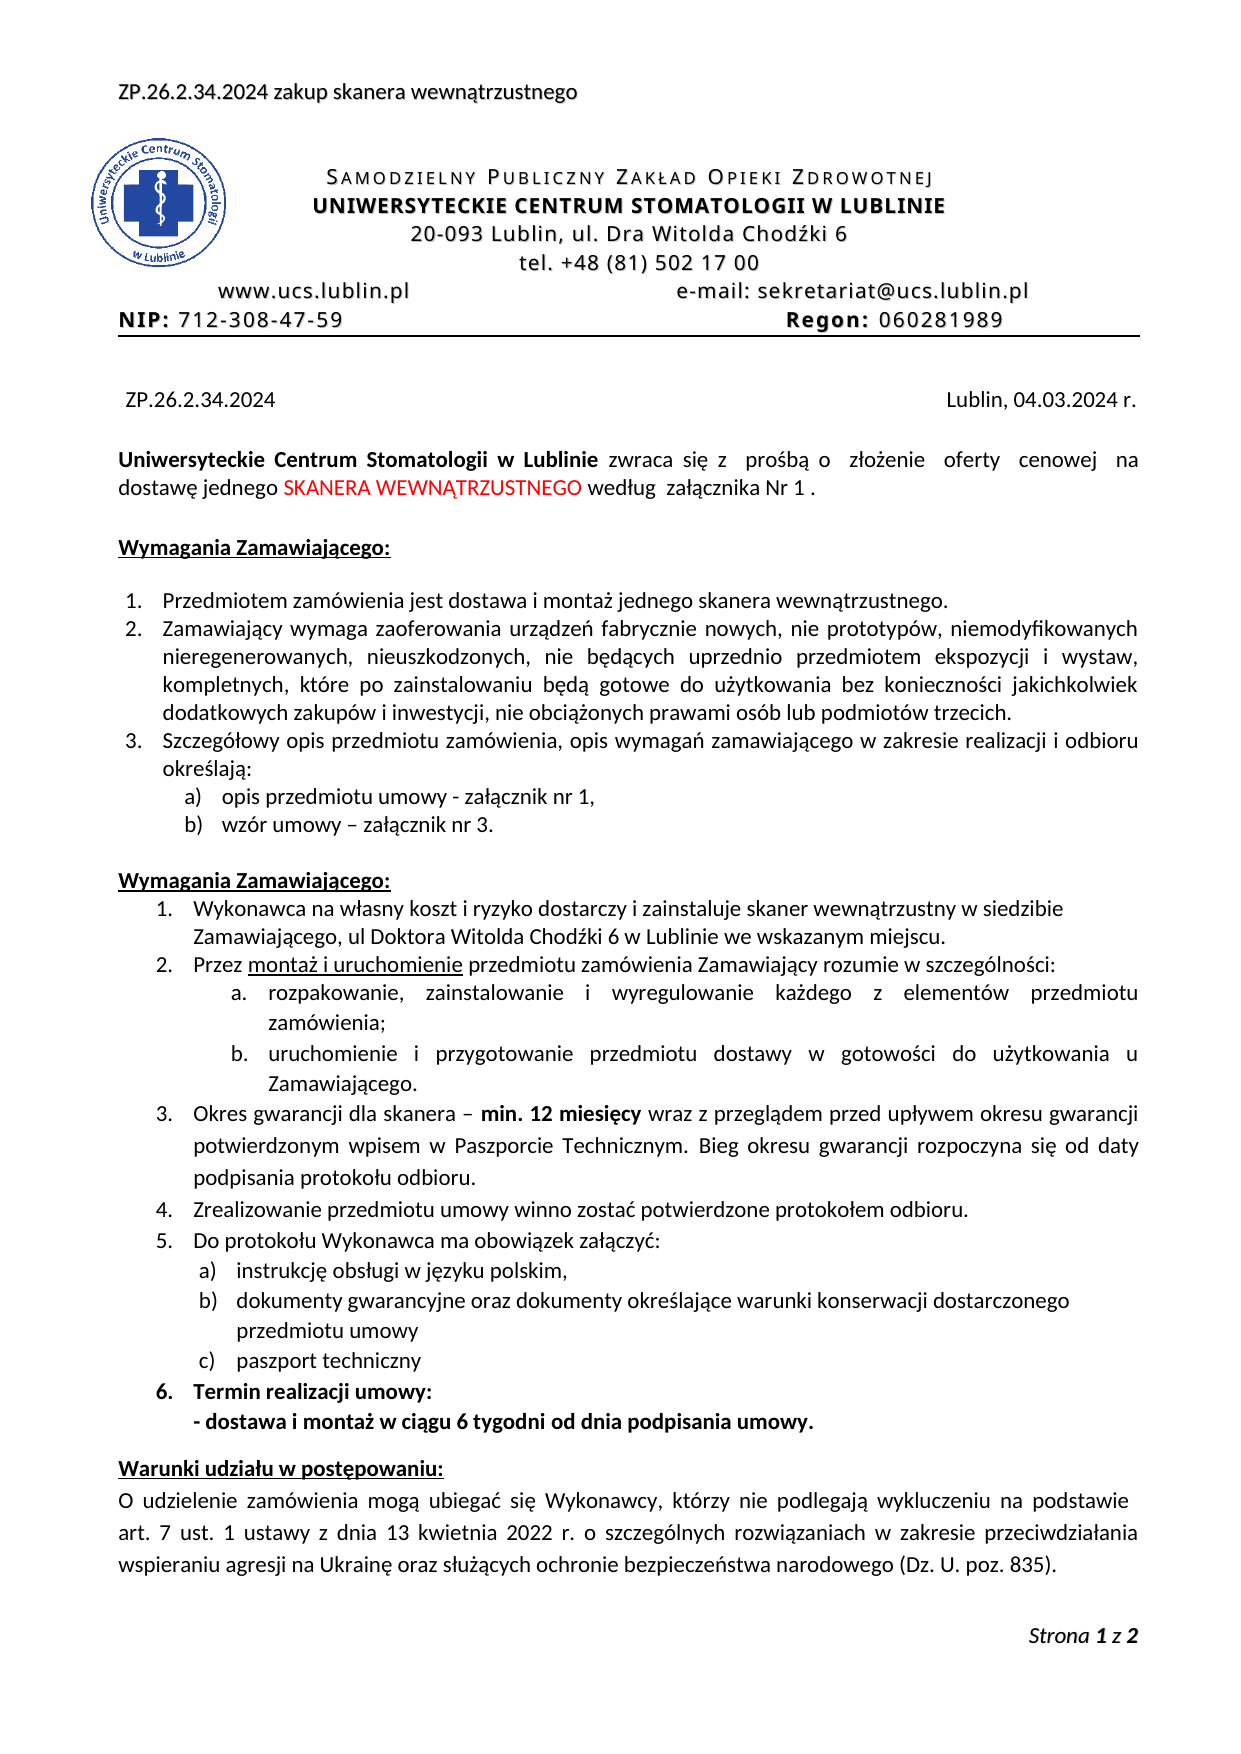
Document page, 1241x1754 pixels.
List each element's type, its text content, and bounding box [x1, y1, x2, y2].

list Przez montaż i uruchomienie przedmiotu zamówienia Zamawiający rozumie w szczególności: [156, 950, 1140, 978]
list dokumenty gwarancyjne oraz dokumenty określające warunki konserwacji dostarczonego przedmiotu umowy [199, 1286, 1140, 1344]
list Termin realizacji umowy: [156, 1377, 1140, 1405]
text UNIWERSYTECKIE CENTRUM STOMATOLOGII W LUBLINIE [226, 191, 1140, 219]
list opis przedmiotu umowy - załącznik nr 1, [184, 782, 1140, 810]
text Wymagania Zamawiającego: [118, 866, 1140, 894]
text tel. +48 (81) 502 17 00 [118, 248, 1140, 276]
picture [91, 138, 226, 267]
list Szczegółowy opis przedmiotu zamówienia, opis wymagań zamawiającego w zakresie realizacji i odbioru określają: [125, 726, 1140, 782]
text Uniwersyteckie Centrum Stomatologii w Lublinie zwraca się z prośbą o złożenie oferty cenowej na dostawę jednego SKANERA WEWNĄTRZUSTNEGO według załącznika Nr 1 . [118, 445, 1140, 501]
list Do protokołu Wykonawca ma obowiązek załączyć: [156, 1226, 1140, 1254]
list rozpakowanie, zainstalowanie i wyregulowanie każdego z elementów przedmiotu zamówienia; [231, 978, 1140, 1036]
list paszport techniczny [199, 1347, 1140, 1375]
table_header ZP.26.2.34.2024 [118, 385, 657, 416]
list Zamawiający wymaga zaoferowania urządzeń fabrycznie nowych, nie prototypów, niemodyfikowanych nieregenerowanych, nieuszkodzonych, nie będących uprzednio przedmiotem ekspozycji i wystaw, kompletnych, które po zainstalowaniu będą gotowe do użytkowania bez konieczności jakichkolwiek dodatkowych zakupów i inwestycji, nie obciążonych prawami osób lub podmiotów trzecich. [125, 614, 1140, 726]
text O udzielenie zamówienia mogą ubiegać się Wykonawcy, którzy nie podlegają wykluczeniu na podstawie art. 7 ust. 1 ustawy z dnia 13 kwietnia 2022 r. o szczególnych rozwiązaniach w zakresie przeciwdziałania wspieraniu agresji na Ukrainę oraz służących ochronie bezpieczeństwa narodowego (Dz. U. poz. 835). [118, 1486, 1140, 1578]
text www.ucs.lublin.pl e-mail: sekretariat@ucs.lublin.pl NIP: 712-308-47-59 Regon: 060281989 [118, 276, 1140, 335]
list wzór umowy – załącznik nr 3. [184, 810, 1140, 838]
list Zrealizowanie przedmiotu umowy winno zostać potwierdzone protokołem odbioru. [156, 1196, 1140, 1224]
text Warunki udziału w postępowaniu: [118, 1454, 1140, 1482]
list Przedmiotem zamówienia jest dostawa i montaż jednego skanera wewnątrzustnego. [125, 586, 1140, 614]
list uruchomienie i przygotowanie przedmiotu dostawy w gotowości do użytkowania u Zamawiającego. [231, 1039, 1140, 1097]
list Wykonawca na własny koszt i ryzyko dostarczy i zainstaluje skaner wewnątrzustny w siedzibie Zamawiającego, ul Doktora Witolda Chodźki 6 w Lublinie we wskazanym miejscu. [156, 894, 1140, 950]
text Samodzielny Publiczny Zakład Opieki Zdrowotnej [226, 162, 1140, 191]
table_header Lublin, 04.03.2024 r. [657, 385, 1144, 416]
list Okres gwarancji dla skanera – min. 12 miesięcy wraz z przeglądem przed upływem okresu gwarancji potwierdzonym wpisem w Paszporcie Technicznym. Bieg okresu gwarancji rozpoczyna się od daty podpisania protokołu odbioru. [156, 1099, 1140, 1191]
list instrukcję obsługi w języku polskim, [199, 1256, 1140, 1284]
text Wymagania Zamawiającego: [118, 533, 1140, 561]
list - dostawa i montaż w ciągu 6 tygodni od dnia podpisania umowy. [193, 1407, 1140, 1435]
text 20-093 Lublin, ul. Dra Witolda Chodźki 6 [226, 219, 1140, 248]
